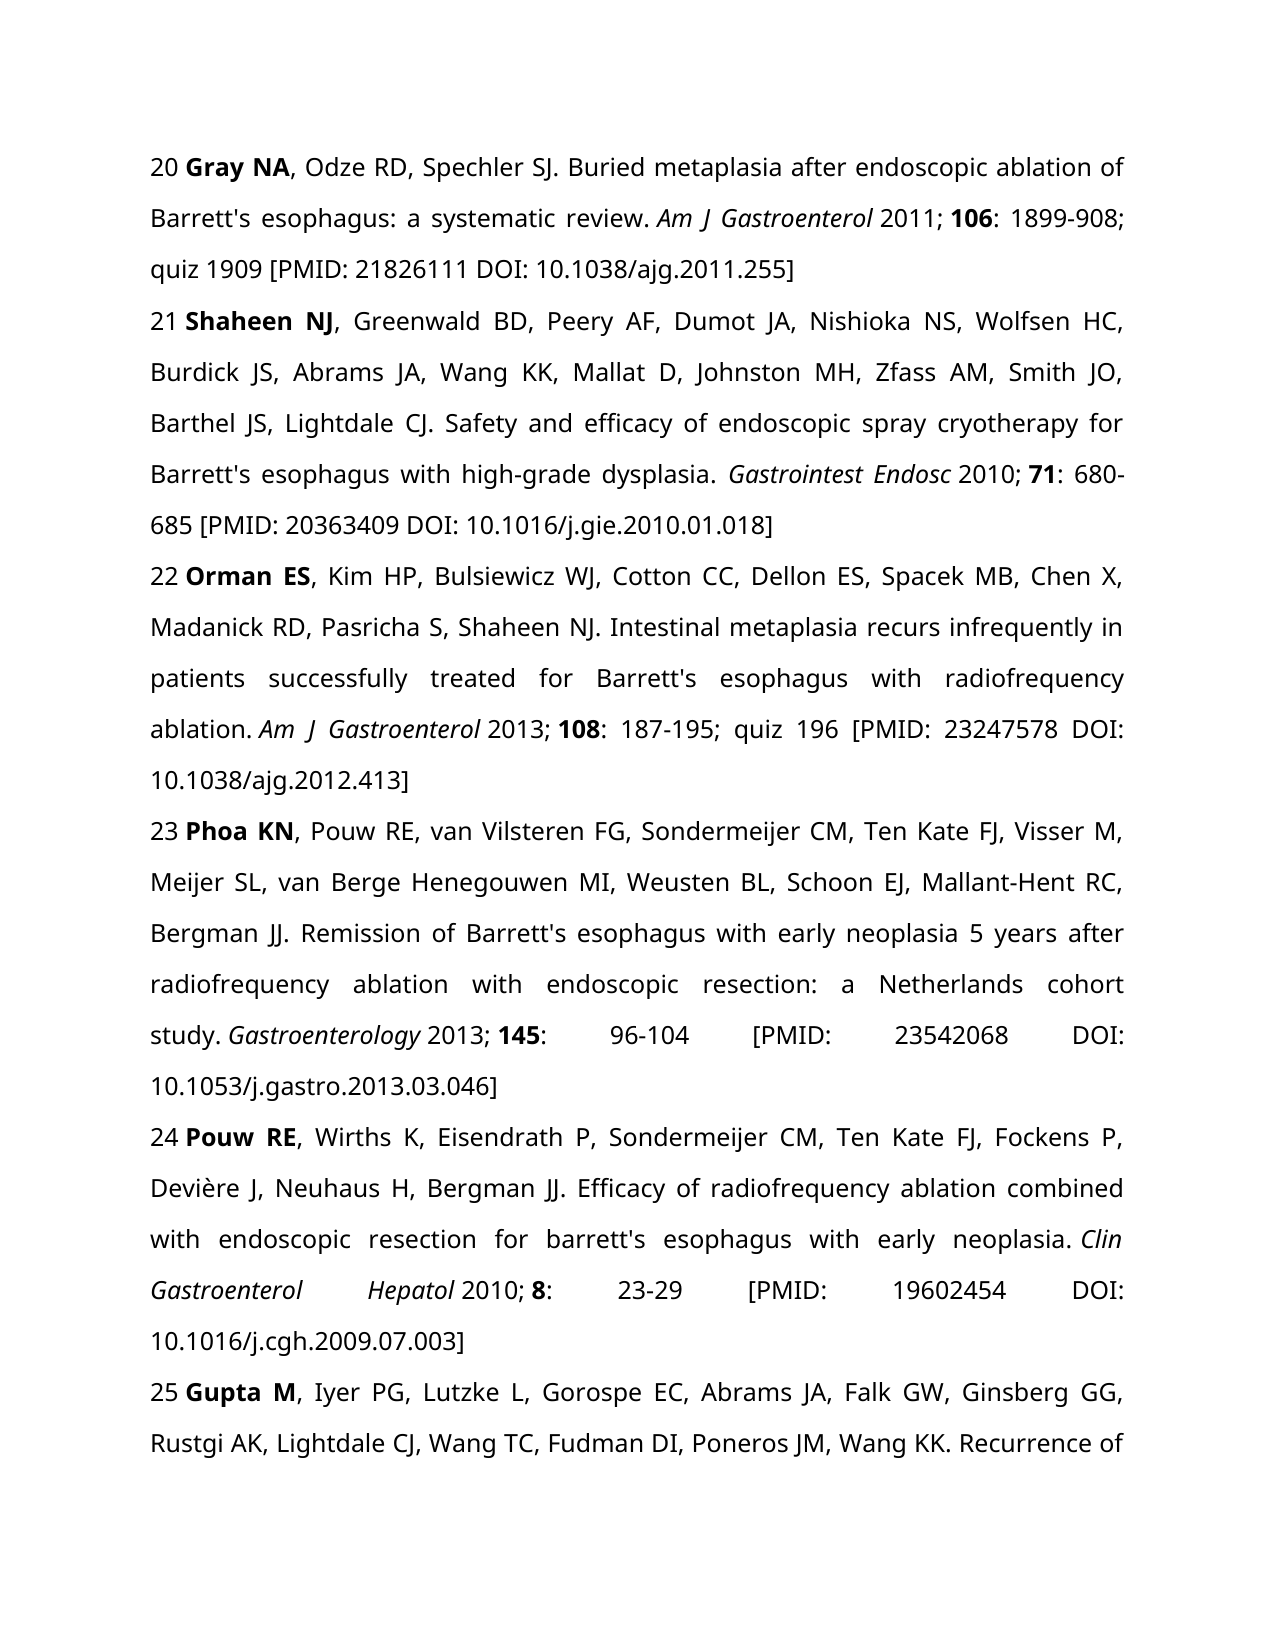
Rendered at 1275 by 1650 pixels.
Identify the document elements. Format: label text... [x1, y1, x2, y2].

text 24 Pouw RE, Wirths K, Eisendrath P, Sondermeijer CM, Ten Kate FJ, Fockens P, Devière J, Neuhaus H, Bergman JJ. Efficacy of radiofrequency ablation combined with endoscopic resection for barrett's esophagus with early neoplasia. Clin Gastroenterol Hepatol 2010; 8: 23-29 [PMID: 19602454 DOI: 10.1016/j.cgh.2009.07.003] [150, 1120, 1125, 1358]
text 20 Gray NA, Odze RD, Spechler SJ. Buried metaplasia after endoscopic ablation of Barrett's esophagus: a systematic review. Am J Gastroenterol 2011; 106: 1899-908; quiz 1909 [PMID: 21826111 DOI: 10.1038/ajg.2011.255] [150, 150, 1125, 286]
text 21 Shaheen NJ, Greenwald BD, Peery AF, Dumot JA, Nishioka NS, Wolfsen HC, Burdick JS, Abrams JA, Wang KK, Mallat D, Johnston MH, Zfass AM, Smith JO, Barthel JS, Lightdale CJ. Safety and efficacy of endoscopic spray cryotherapy for Barrett's esophagus with high-grade dysplasia. Gastrointest Endosc 2010; 71: 680-685 [PMID: 20363409 DOI: 10.1016/j.gie.2010.01.018] [150, 303, 1125, 541]
text 23 Phoa KN, Pouw RE, van Vilsteren FG, Sondermeijer CM, Ten Kate FJ, Visser M, Meijer SL, van Berge Henegouwen MI, Weusten BL, Schoon EJ, Mallant-Hent RC, Bergman JJ. Remission of Barrett's esophagus with early neoplasia 5 years after radiofrequency ablation with endoscopic resection: a Netherlands cohort study. Gastroenterology 2013; 145: 96-104 [PMID: 23542068 DOI: 10.1053/j.gastro.2013.03.046] [150, 813, 1125, 1103]
text 22 Orman ES, Kim HP, Bulsiewicz WJ, Cotton CC, Dellon ES, Spacek MB, Chen X, Madanick RD, Pasricha S, Shaheen NJ. Intestinal metaplasia recurs infrequently in patients successfully treated for Barrett's esophagus with radiofrequency ablation. Am J Gastroenterol 2013; 108: 187-195; quiz 196 [PMID: 23247578 DOI: 10.1038/ajg.2012.413] [150, 558, 1125, 797]
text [150, 1375, 1125, 1460]
